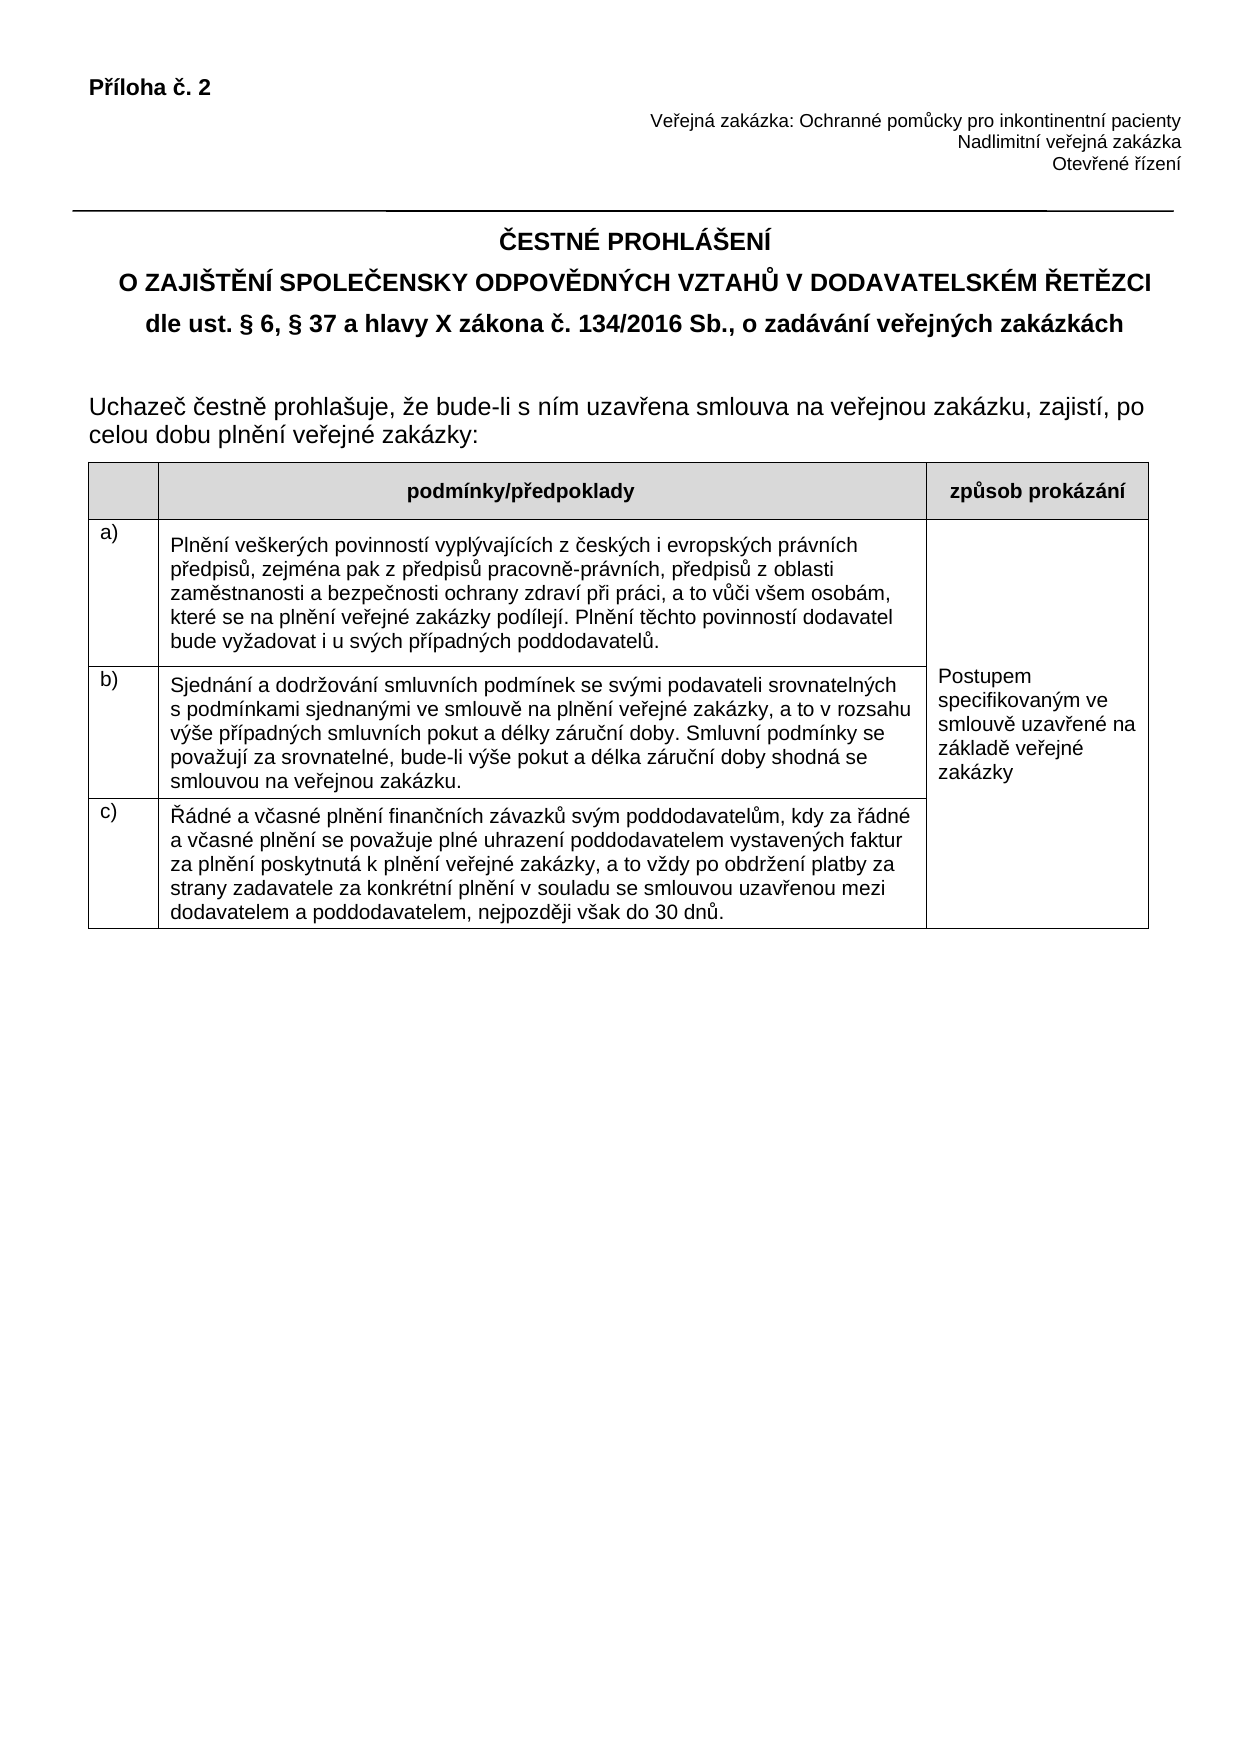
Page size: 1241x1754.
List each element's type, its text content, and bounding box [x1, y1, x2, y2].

table_cell c) [89, 799, 158, 928]
text Uchazeč čestně prohlašuje, že bude-li s ním uzavřena smlouva na veřejnou zakázku, zajistí, po celou dobu plnění veřejné zakázky: [89, 392, 1181, 449]
table_cell Řádné a včasné plnění finančních závazků svým poddodavatelům, kdy za řádné a včasné plnění se považuje plné uhrazení poddodavatelem vystavených faktur za plnění poskytnutá k plnění veřejné zakázky, a to vždy po obdržení platby za strany zadavatele za konkrétní plnění v souladu se smlouvou uzavřenou mezi dodavatelem a poddodavatelem, nejpozději však do 30 dnů. [159, 799, 926, 928]
text O ZAJIŠTĚNÍ SPOLEČENSKY ODPOVĚDNÝCH VZTAHŮ V DODAVATELSKÉM ŘETĚZCI [89, 268, 1181, 297]
table_cell Sjednání a dodržování smluvních podmínek se svými podavateli srovnatelných s podmínkami sjednanými ve smlouvě na plnění veřejné zakázky, a to v rozsahu výše případných smluvních pokut a délky záruční doby. Smluvní podmínky se považují za srovnatelné, bude-li výše pokut a délka záruční doby shodná se smlouvou na veřejnou zakázku. [159, 667, 926, 798]
table_header [89, 463, 158, 519]
table_cell Postupem specifikovaným ve smlouvě uzavřené na základě veřejné zakázky [927, 520, 1148, 928]
text Čestné prohlášení [89, 227, 1181, 255]
text dle ust. § 6, § 37 a hlavy X zákona č. 134/2016 Sb., o zadávání veřejných zakázkách [89, 309, 1181, 338]
table_cell b) [89, 667, 158, 798]
table_cell Plnění veškerých povinností vyplývajících z českých i evropských právních předpisů, zejména pak z předpisů pracovně-právních, předpisů z oblasti zaměstnanosti a bezpečnosti ochrany zdraví při práci, a to vůči všem osobám, které se na plnění veřejné zakázky podílejí. Plnění těchto povinností dodavatel bude vyžadovat i u svých případných poddodavatelů. [159, 520, 926, 666]
table_cell a) [89, 520, 158, 666]
table_header způsob prokázání [927, 463, 1148, 519]
table_header podmínky/předpoklady [159, 463, 926, 519]
